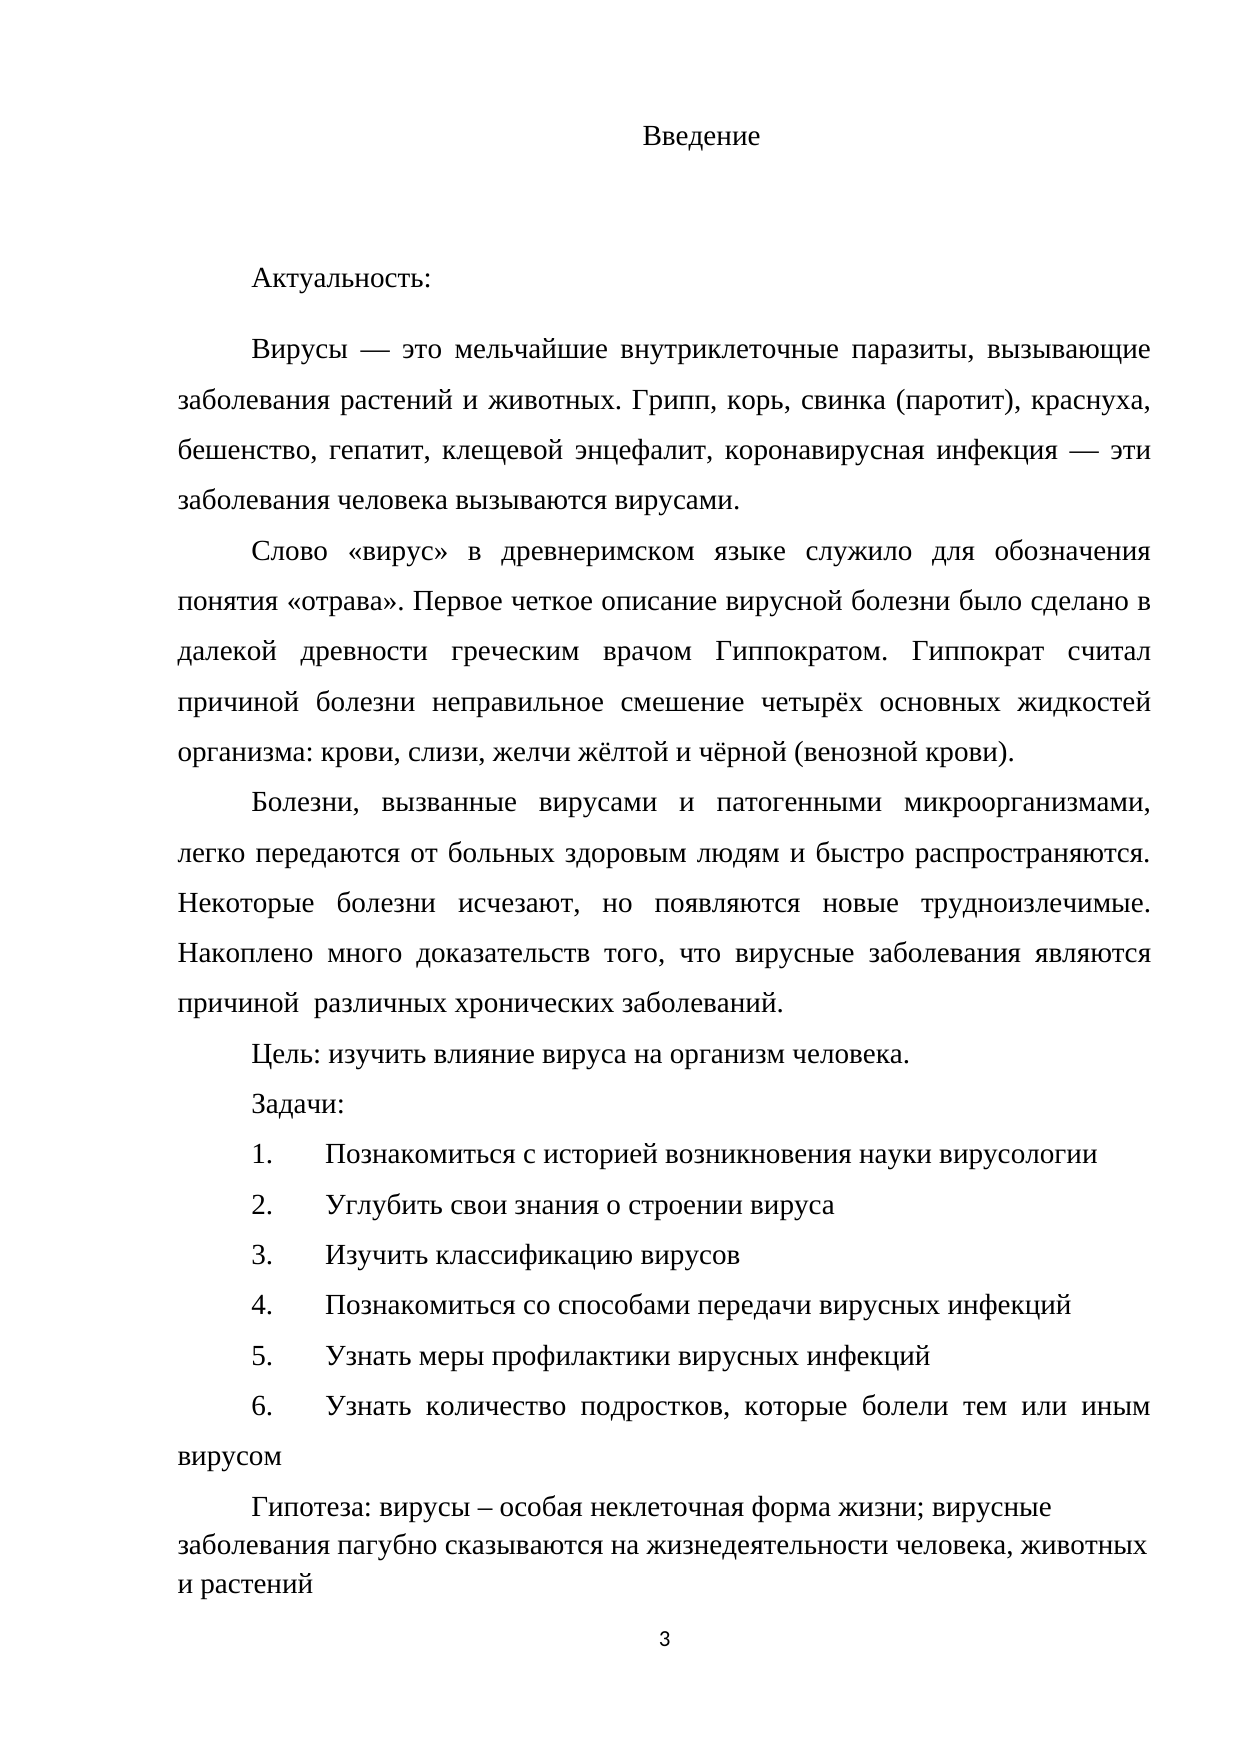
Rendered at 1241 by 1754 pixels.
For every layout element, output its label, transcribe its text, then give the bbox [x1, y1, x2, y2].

text Цель: изучить влияние вируса на организм человека. [177, 1036, 1152, 1069]
list Узнать количество подростков, которые болели тем или иным вирусом [177, 1388, 1152, 1472]
text Задачи: [177, 1086, 1152, 1120]
list Углубить свои знания о строении вируса [177, 1187, 1152, 1220]
text Болезни, вызванные вирусами и патогенными микроорганизмами, легко передаются от больных здоровым людям и быстро распространяются. Некоторые болезни исчезают, но появляются новые трудноизлечимые. Накоплено много доказательств того, что вирусные заболевания являются причиной различных хронических заболеваний. [177, 784, 1152, 1019]
list Познакомиться с историей возникновения науки вирусологии [177, 1137, 1152, 1170]
text Актуальность: [177, 260, 1152, 294]
list Изучить классификацию вирусов [177, 1237, 1152, 1271]
text Введение [177, 118, 1152, 152]
list Познакомиться со способами передачи вирусных инфекций [177, 1287, 1152, 1321]
list Узнать меры профилактики вирусных инфекций [177, 1338, 1152, 1371]
text Слово «вирус» в древнеримском языке служило для обозначения понятия «отрава». Первое четкое описание вирусной болезни было сделано в далекой древности греческим врачом Гиппократом. Гиппократ считал причиной болезни неправильное смешение четырёх основных жидкостей организма: крови, слизи, желчи жёлтой и чёрной (венозной крови). [177, 533, 1152, 768]
text Гипотеза: вирусы – особая неклеточная форма жизни; вирусные заболевания пагубно сказываются на жизнедеятельности человека, животных и растений [177, 1489, 1152, 1599]
text Вирусы — это мельчайшие внутриклеточные паразиты, вызывающие заболевания растений и животных. Грипп, корь, свинка (паротит), краснуха, бешенство, гепатит, клещевой энцефалит, коронавирусная инфекция — эти заболевания человека вызываются вирусами. [177, 332, 1152, 516]
